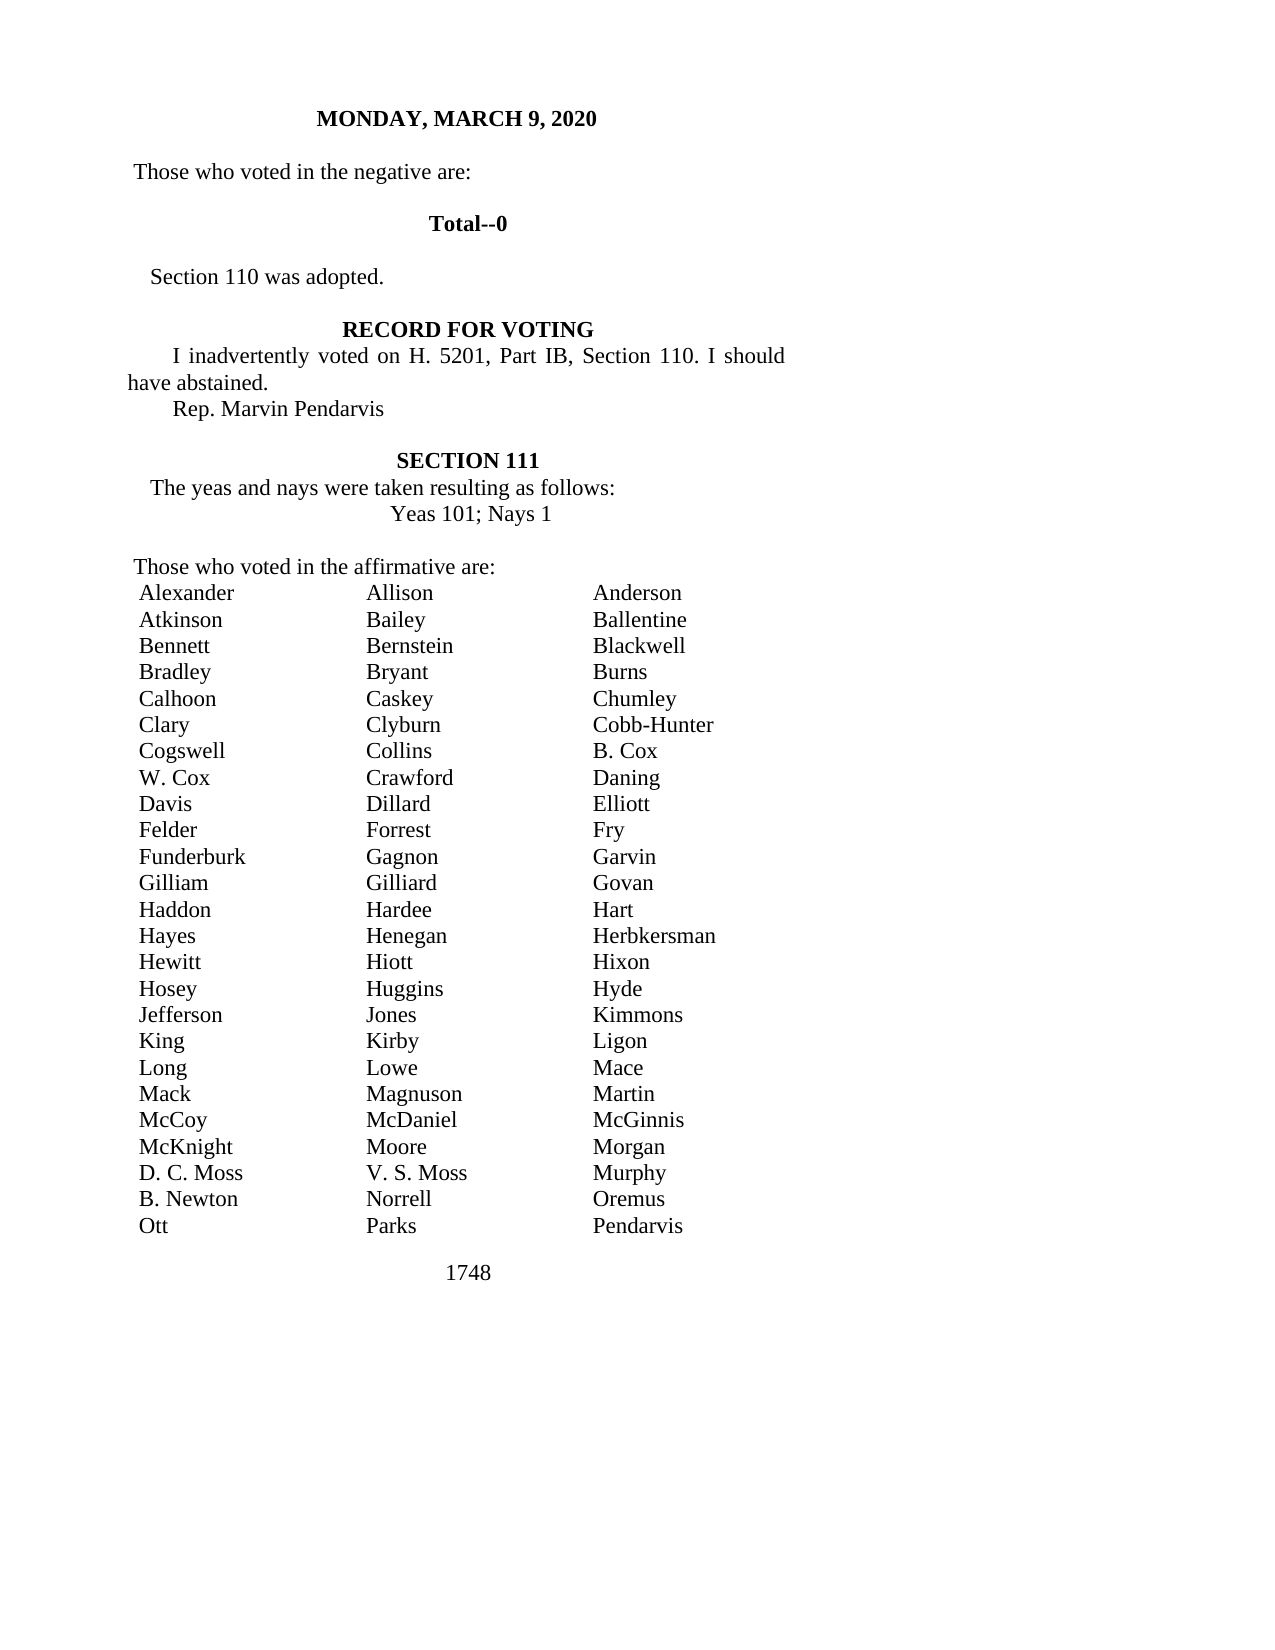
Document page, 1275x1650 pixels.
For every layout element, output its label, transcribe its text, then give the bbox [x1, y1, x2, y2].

text Section 110 was adopted. [127, 263, 786, 289]
text RECORD FOR VOTING [127, 316, 786, 342]
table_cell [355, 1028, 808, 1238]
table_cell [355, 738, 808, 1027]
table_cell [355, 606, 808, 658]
text SECTION 111 [127, 448, 786, 474]
text Total--0 [127, 210, 786, 237]
text Those who voted in the negative are: [127, 158, 786, 184]
text Yeas 101; Nays 1 [127, 500, 786, 527]
text The yeas and nays were taken resulting as follows: [127, 474, 786, 500]
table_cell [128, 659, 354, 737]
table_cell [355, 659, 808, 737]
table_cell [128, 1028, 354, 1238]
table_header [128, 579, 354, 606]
text I inadvertently voted on H. 5201, Part IB, Section 110. I should have abstained. [127, 342, 786, 395]
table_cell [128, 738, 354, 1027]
text Those who voted in the affirmative are: [127, 553, 786, 579]
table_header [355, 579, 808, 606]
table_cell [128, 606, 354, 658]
text Rep. Marvin Pendarvis [127, 395, 786, 421]
